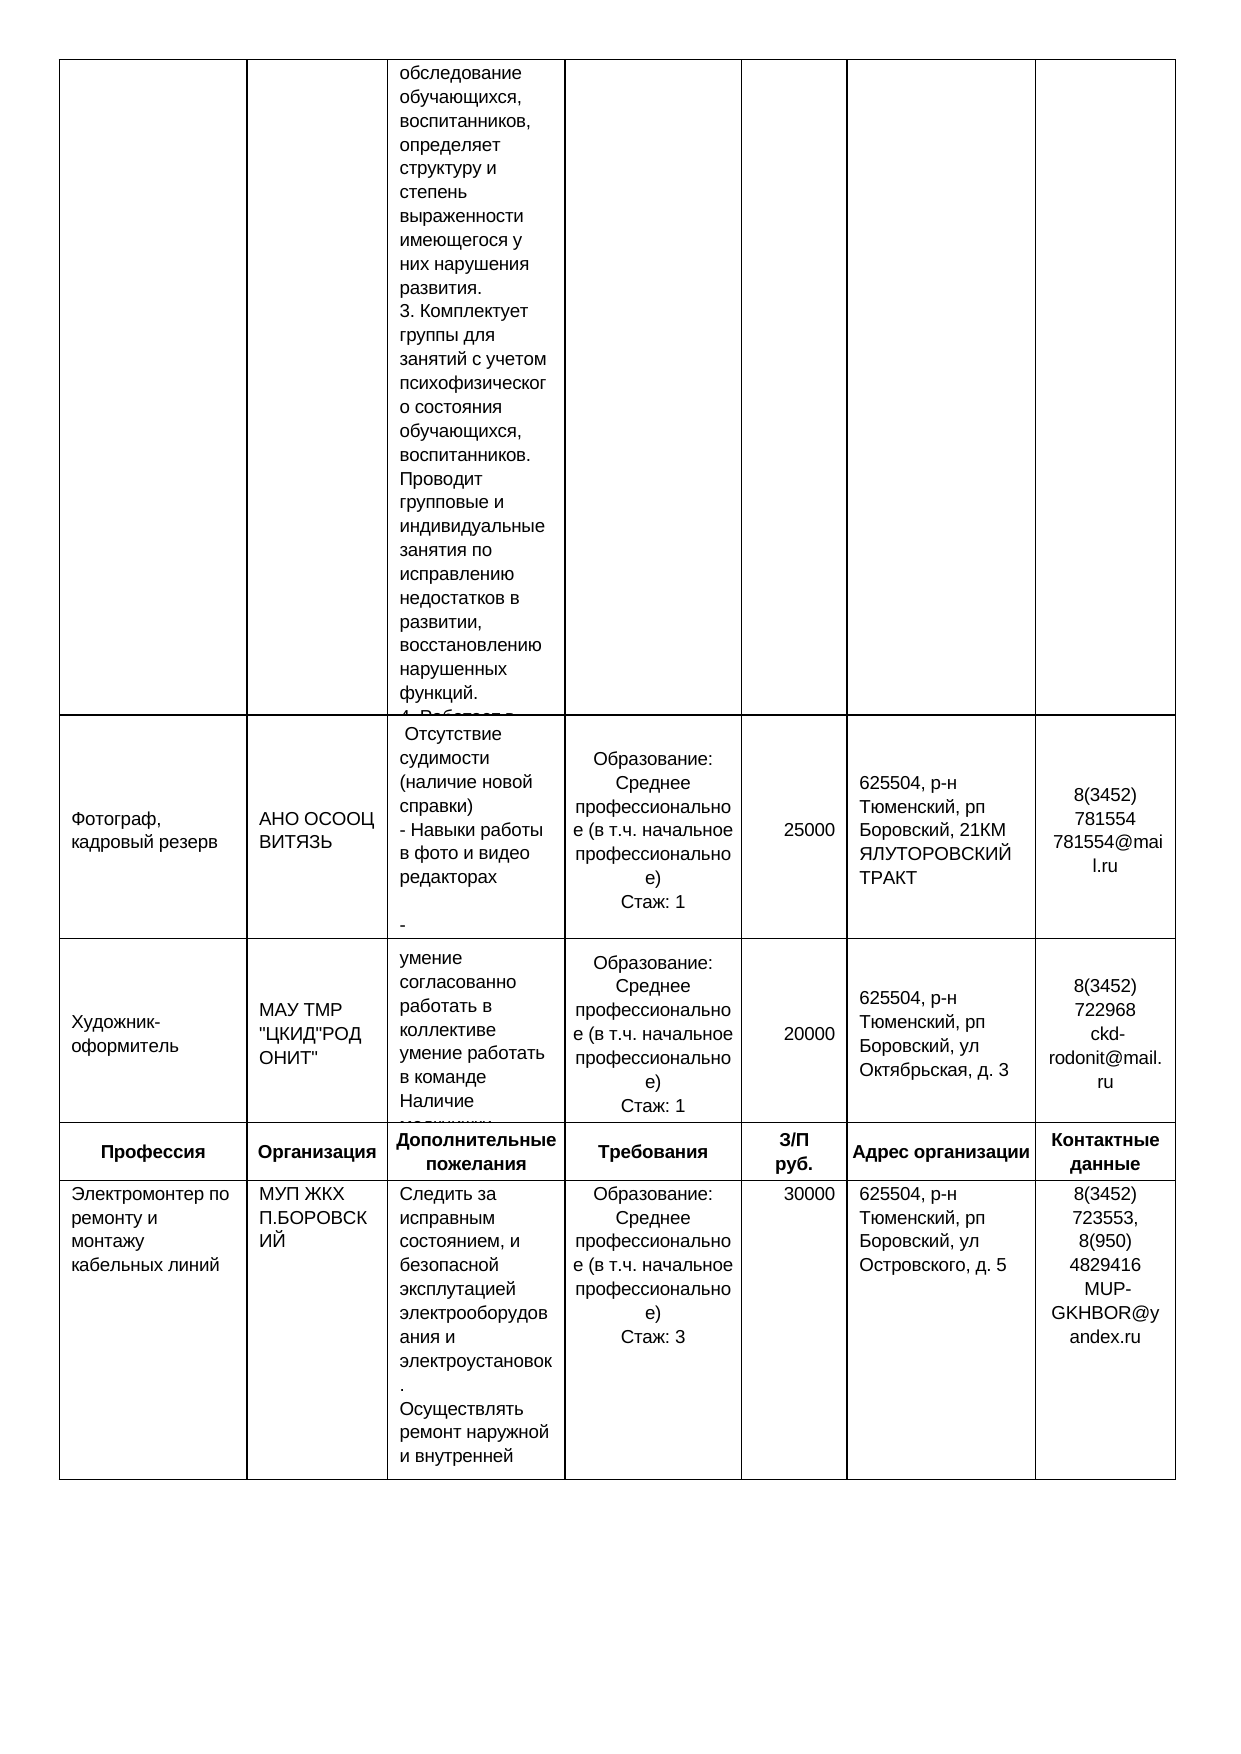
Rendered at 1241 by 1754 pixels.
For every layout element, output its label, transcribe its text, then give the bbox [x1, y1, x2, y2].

table_cell обследование обучающихся, воспитанников, определяет структуру и степень выраженности имеющегося у них нарушения развития. 3. Комплектует группы для занятий с учетом психофизического состояния обучающихся, воспитанников. Проводит групповые и индивидуальные занятия по исправлению недостатков в развитии, восстановлению нарушенных функций. 4. Работает в тесном контакте с учителями, воспитателями и [388, 60, 564, 714]
table_cell МУП ЖКХ П.БОРОВСКИЙ [248, 1181, 387, 1478]
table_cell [1036, 1181, 1175, 1478]
table_cell 25000 [742, 716, 846, 938]
table_cell Адрес организации [848, 1123, 1035, 1180]
table_cell Отсутствие судимости (наличие новой справки) - Навыки работы в фото и видео редакторах - Ответственность [388, 716, 564, 938]
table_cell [388, 1181, 564, 1478]
table_cell 30000 [742, 1181, 846, 1478]
table_cell 8(3452) 781554 781554@mail.ru [1036, 716, 1175, 938]
table_cell З/П руб. [742, 1123, 846, 1180]
table_cell [566, 60, 741, 714]
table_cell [60, 1181, 246, 1478]
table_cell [848, 1181, 1035, 1478]
table_cell Дополнительные пожелания [388, 1123, 564, 1180]
table_cell Образование: Среднее профессиональное (в т.ч. начальное профессиональное) Стаж: 1 [566, 939, 741, 1122]
table_cell [60, 60, 246, 714]
table_cell МАУ ТМР "ЦКИД"РОДОНИТ" [248, 939, 387, 1122]
table_cell Требования [566, 1123, 741, 1180]
table_cell 625504, р-н Тюменский, рп Боровский, ул Октябрьская, д. 3 [848, 939, 1035, 1122]
table_cell Контактные данные [1036, 1123, 1175, 1180]
table_cell [248, 60, 387, 714]
table_cell умение согласованно работать в коллективе умение работать в команде Наличие медкнижки [388, 939, 564, 1122]
table_cell [742, 60, 846, 714]
table_cell 625504, р-н Тюменский, рп Боровский, 21КМ ЯЛУТОРОВСКИЙ ТРАКТ [848, 716, 1035, 938]
table_cell АНО ОСООЦ ВИТЯЗЬ [248, 716, 387, 938]
table_cell Фотограф, кадровый резерв [60, 716, 246, 938]
table_cell 8(3452) 722968 ckd-rodonit@mail.ru [1036, 939, 1175, 1122]
table_cell Образование: Среднее профессиональное (в т.ч. начальное профессиональное) Стаж: 1 [566, 716, 741, 938]
table_cell Художник-оформитель [60, 939, 246, 1122]
table_cell [1036, 60, 1175, 714]
table_cell [848, 60, 1035, 714]
table_cell Организация [248, 1123, 387, 1180]
table_cell Профессия [60, 1123, 246, 1180]
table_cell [566, 1181, 741, 1478]
table_cell 20000 [742, 939, 846, 1122]
